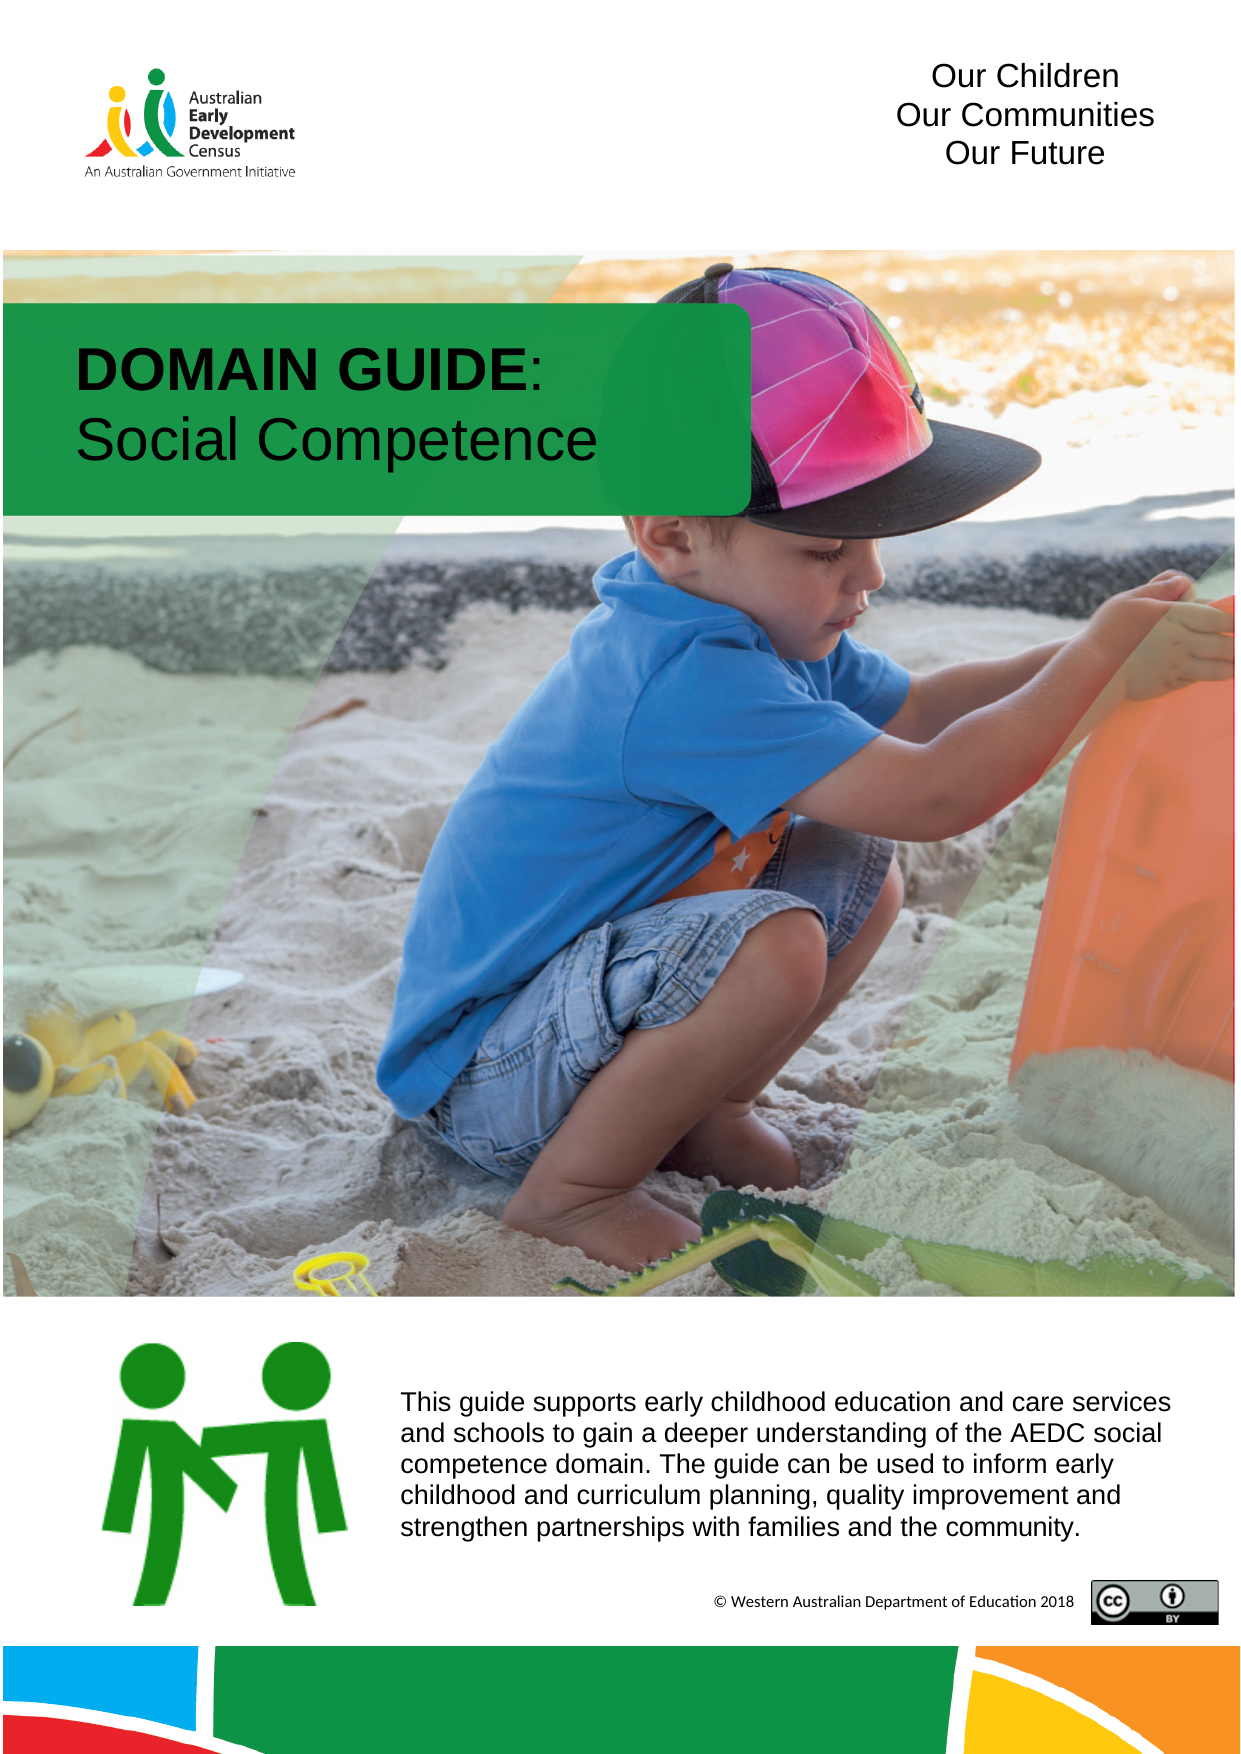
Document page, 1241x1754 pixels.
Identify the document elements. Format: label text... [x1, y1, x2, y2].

picture [1091, 1580, 1219, 1625]
text Our Communities [873, 95, 1178, 133]
text Our Future [873, 133, 1178, 172]
subtitle DOMAIN GUIDE: Social Competence [75, 334, 1178, 473]
picture [101, 1342, 348, 1606]
picture [52, 44, 317, 194]
text This guide supports early childhood education and care services and schools to gain a deeper understanding of the AEDC social competence domain. The guide can be used to inform early childhood and curriculum planning, quality improvement and strengthen partnerships with families and the community. [400, 1386, 1178, 1542]
picture [3, 1646, 1241, 1754]
text © Western Australian Department of Education 2018 [713, 1592, 1091, 1612]
picture [3, 250, 1235, 1297]
text Our Children [873, 56, 1178, 95]
